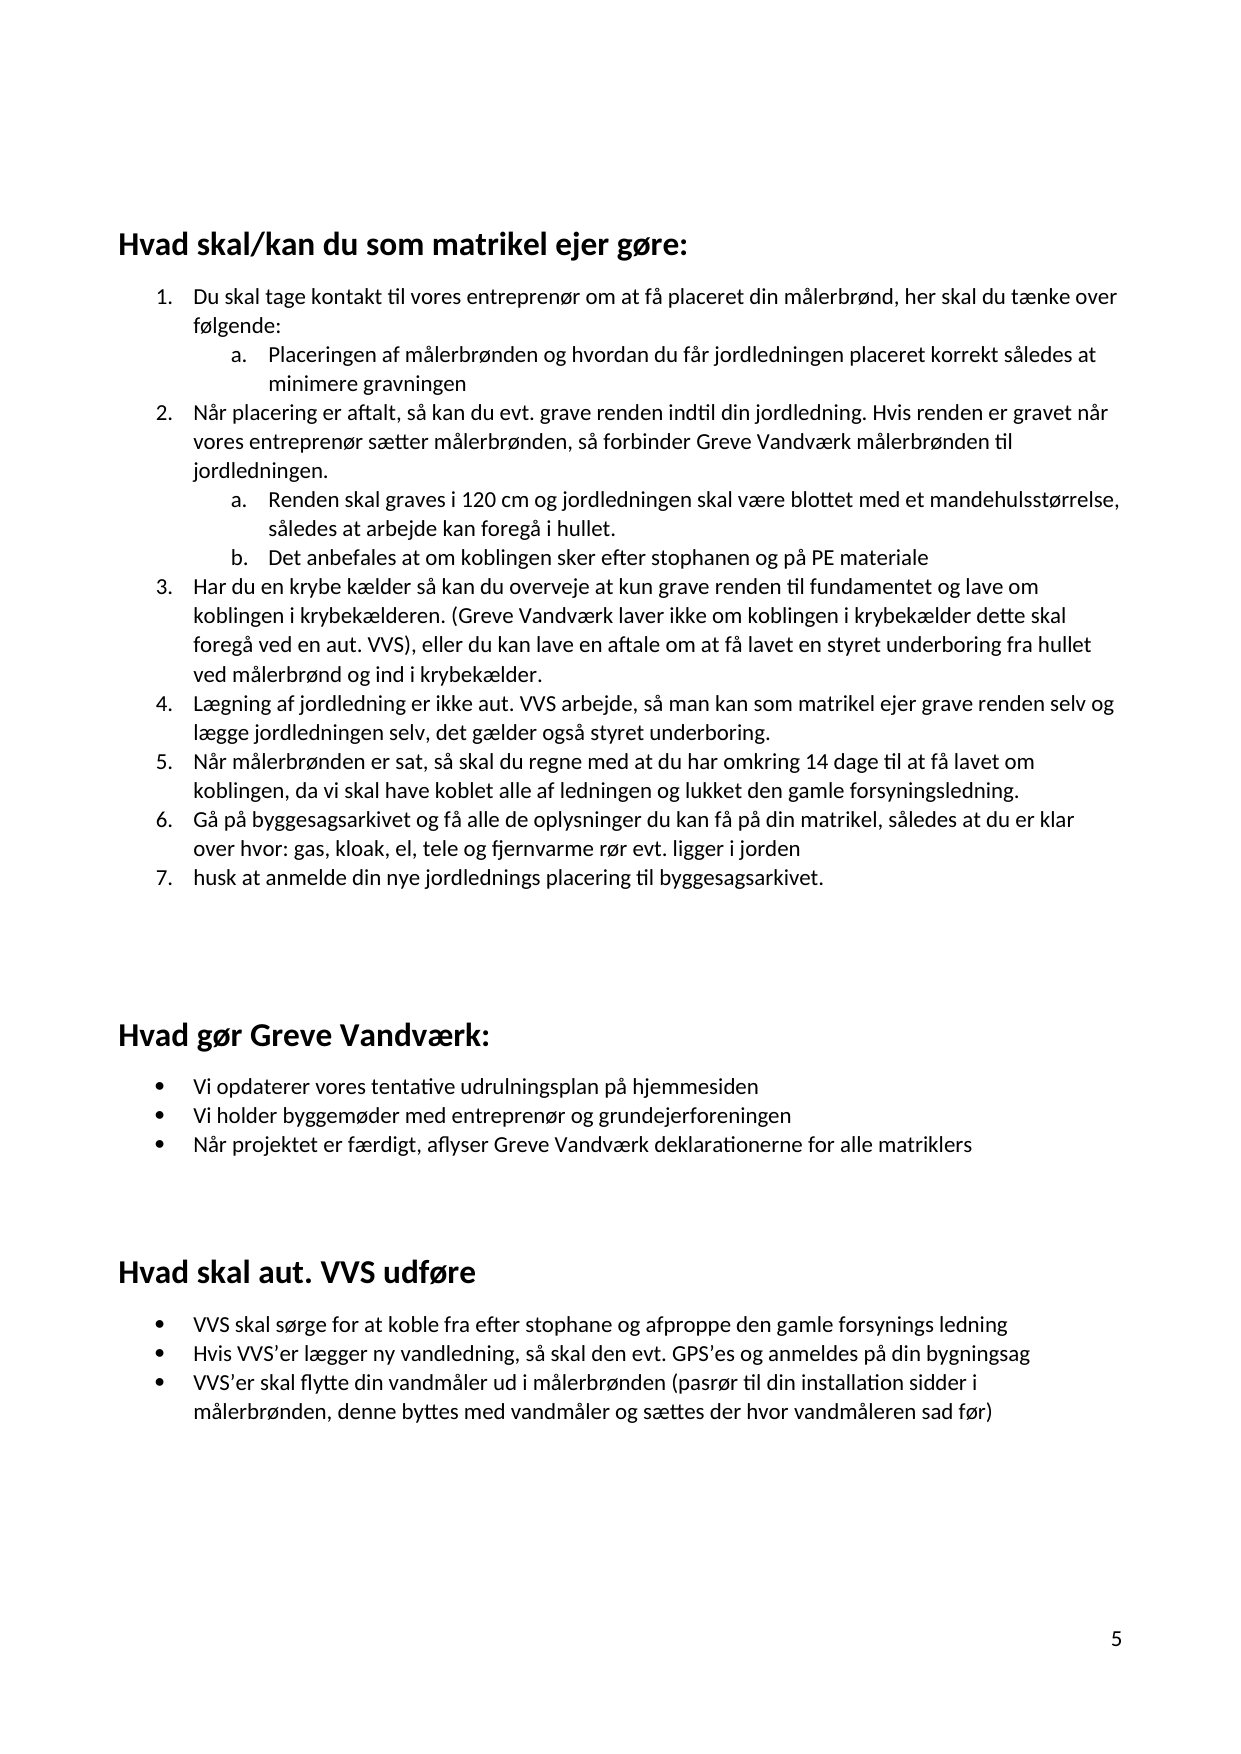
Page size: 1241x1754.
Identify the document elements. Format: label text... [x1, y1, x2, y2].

list Lægning af jordledning er ikke aut. VVS arbejde, så man kan som matrikel ejer grave renden selv og lægge jordledningen selv, det gælder også styret underboring. [156, 689, 1122, 746]
list Placeringen af målerbrønden og hvordan du får jordledningen placeret korrekt således at minimere gravningen [231, 340, 1122, 397]
list VVS’er skal flytte din vandmåler ud i målerbrønden (pasrør til din installation sidder i målerbrønden, denne byttes med vandmåler og sættes der hvor vandmåleren sad før) [156, 1368, 1122, 1425]
list Det anbefales at om koblingen sker efter stophanen og på PE materiale [231, 543, 1122, 571]
list Vi opdaterer vores tentative udrulningsplan på hjemmesiden [156, 1072, 1122, 1101]
list Når placering er aftalt, så kan du evt. grave renden indtil din jordledning. Hvis renden er gravet når vores entreprenør sætter målerbrønden, så forbinder Greve Vandværk målerbrønden til jordledningen. [156, 398, 1122, 484]
list Hvis VVS’er lægger ny vandledning, så skal den evt. GPS’es og anmeldes på din bygningsag [156, 1339, 1122, 1367]
list Renden skal graves i 120 cm og jordledningen skal være blottet med et mandehulsstørrelse, således at arbejde kan foregå i hullet. [231, 485, 1122, 542]
list Når målerbrønden er sat, så skal du regne med at du har omkring 14 dage til at få lavet om koblingen, da vi skal have koblet alle af ledningen og lukket den gamle forsyningsledning. [156, 747, 1122, 804]
text Hvad skal/kan du som matrikel ejer gøre: [118, 223, 1122, 264]
list husk at anmelde din nye jordlednings placering til byggesagsarkivet. [156, 863, 1122, 891]
list Du skal tage kontakt til vores entreprenør om at få placeret din målerbrønd, her skal du tænke over følgende: [156, 282, 1122, 339]
list Har du en krybe kælder så kan du overveje at kun grave renden til fundamentet og lave om koblingen i krybekælderen. (Greve Vandværk laver ikke om koblingen i krybekælder dette skal foregå ved en aut. VVS), eller du kan lave en aftale om at få lavet en styret underboring fra hullet ved målerbrønd og ind i krybekælder. [156, 572, 1122, 688]
text Hvad skal aut. VVS udføre [118, 1251, 1122, 1292]
list VVS skal sørge for at koble fra efter stophane og afproppe den gamle forsynings ledning [156, 1310, 1122, 1338]
list Gå på byggesagsarkivet og få alle de oplysninger du kan få på din matrikel, således at du er klar over hvor: gas, kloak, el, tele og fjernvarme rør evt. ligger i jorden [156, 805, 1122, 862]
text Hvad gør Greve Vandværk: [118, 1013, 1122, 1054]
list Vi holder byggemøder med entreprenør og grundejerforeningen [156, 1102, 1122, 1129]
list Når projektet er færdigt, aflyser Greve Vandværk deklarationerne for alle matriklers [156, 1131, 1122, 1159]
